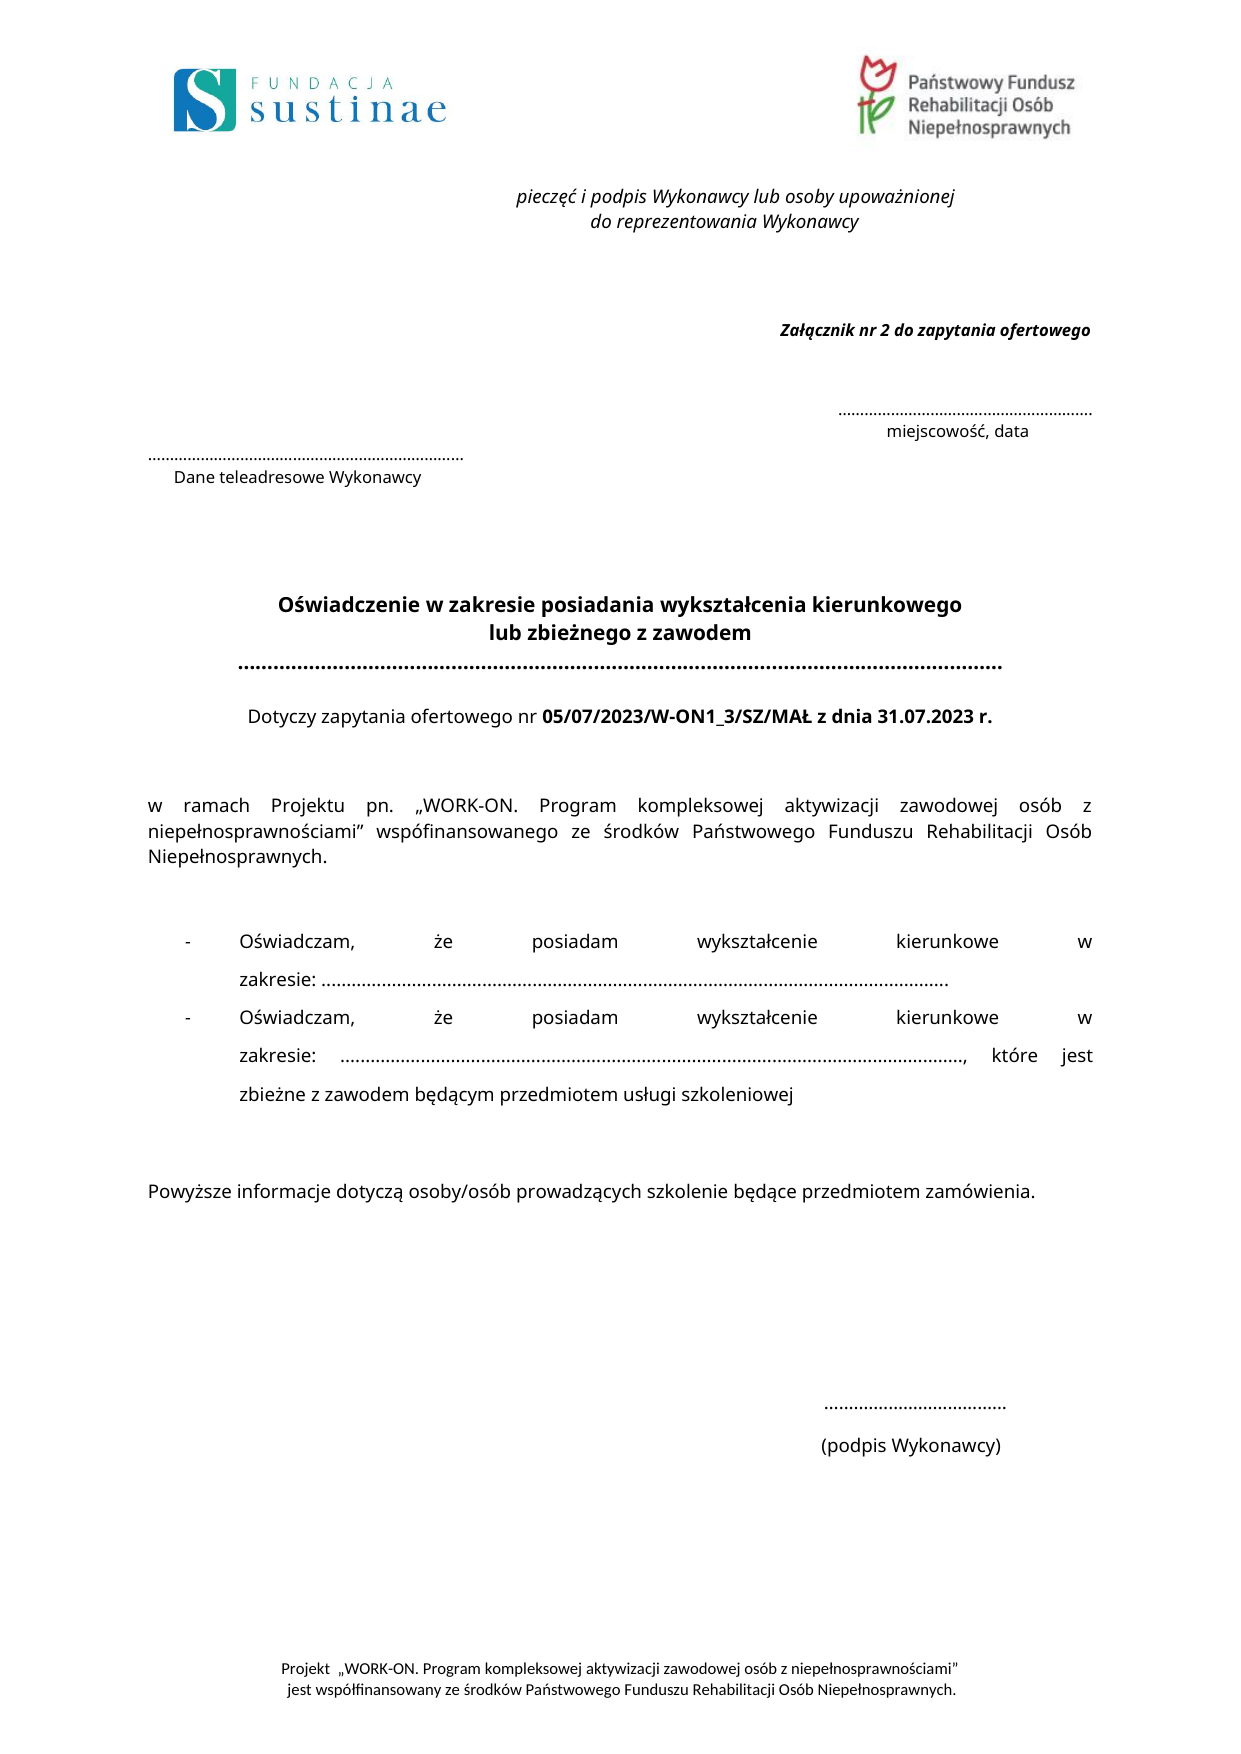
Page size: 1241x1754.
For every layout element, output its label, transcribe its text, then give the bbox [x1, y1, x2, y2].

text …….………………………… [664, 1389, 1093, 1414]
list Oświadczam, że posiadam wykształcenie kierunkowe w zakresie: ............................................................................................................................. [185, 928, 1093, 992]
text …………………………………………………. [148, 397, 1093, 420]
text miejscowość, data [748, 420, 1093, 443]
text do reprezentowania Wykonawcy [516, 208, 1093, 234]
text pieczęć i podpis Wykonawcy lub osoby upoważnionej [516, 183, 1093, 208]
picture [147, 45, 471, 158]
text Załącznik nr 2 do zapytania ofertowego [148, 318, 1093, 341]
text Dane teleadresowe Wykonawcy [148, 465, 1093, 488]
text Oświadczenie w zakresie posiadania wykształcenia kierunkowego [148, 590, 1093, 618]
text ………………………………………………………………………………………………………………… [148, 647, 1093, 675]
text w ramach Projektu pn. „WORK-ON. Program kompleksowej aktywizacji zawodowej osób z niepełnosprawnościami” wspófinansowanego ze środków Państwowego Funduszu Rehabilitacji Osób Niepełnosprawnych. [148, 793, 1093, 869]
picture [819, 18, 1113, 174]
text Dotyczy zapytania ofertowego nr 05/07/2023/W-ON1_3/SZ/MAŁ z dnia 31.07.2023 r. [148, 704, 1093, 729]
text ……………………………………………………………… [148, 443, 1093, 465]
text (podpis Wykonawcy) [811, 1433, 1093, 1458]
text lub zbieżnego z zawodem [148, 618, 1093, 647]
text Powyższe informacje dotyczą osoby/osób prowadzących szkolenie będące przedmiotem zamówienia. [148, 1178, 1093, 1203]
list Oświadczam, że posiadam wykształcenie kierunkowe w zakresie: ............................................................................................................................, które jest zbieżne z zawodem będącym przedmiotem usługi szkoleniowej [185, 1004, 1093, 1106]
